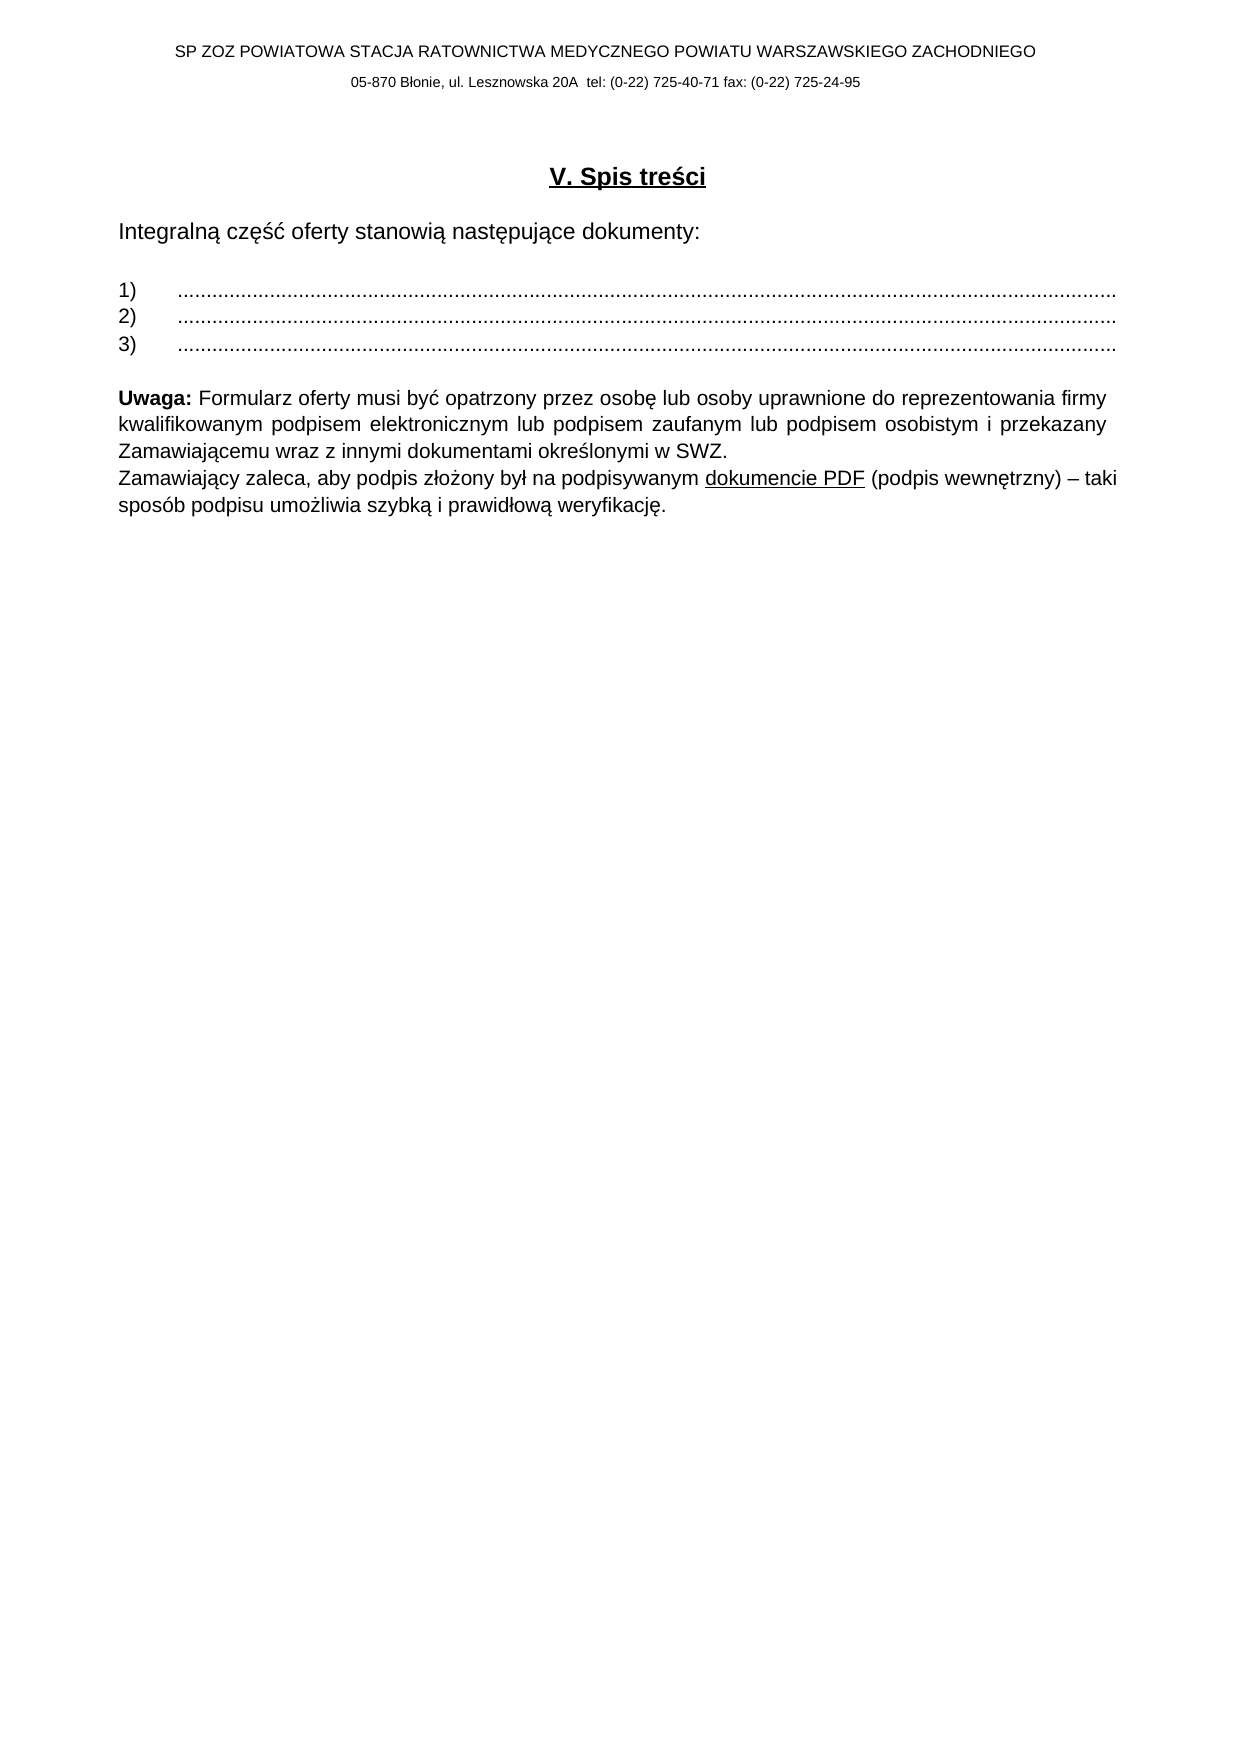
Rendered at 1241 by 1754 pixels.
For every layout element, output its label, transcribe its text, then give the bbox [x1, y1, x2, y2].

list ................................................................................................................................................................... [118, 277, 1137, 301]
text Zamawiający zaleca, aby podpis złożony był na podpisywanym dokumencie PDF (podpis wewnętrzny) – taki sposób podpisu umożliwia szybką i prawidłową weryfikację. [118, 466, 1137, 517]
list ................................................................................................................................................................... [118, 304, 1137, 328]
text V. Spis treści [118, 162, 1137, 190]
text Uwaga: Formularz oferty musi być opatrzony przez osobę lub osoby uprawnione do reprezentowania firmy kwalifikowanym podpisem elektronicznym lub podpisem zaufanym lub podpisem osobistym i przekazany Zamawiającemu wraz z innymi dokumentami określonymi w SWZ. [118, 385, 1108, 463]
list ................................................................................................................................................................... [118, 331, 1137, 355]
text Integralną część oferty stanowią następujące dokumenty: [118, 218, 1137, 244]
